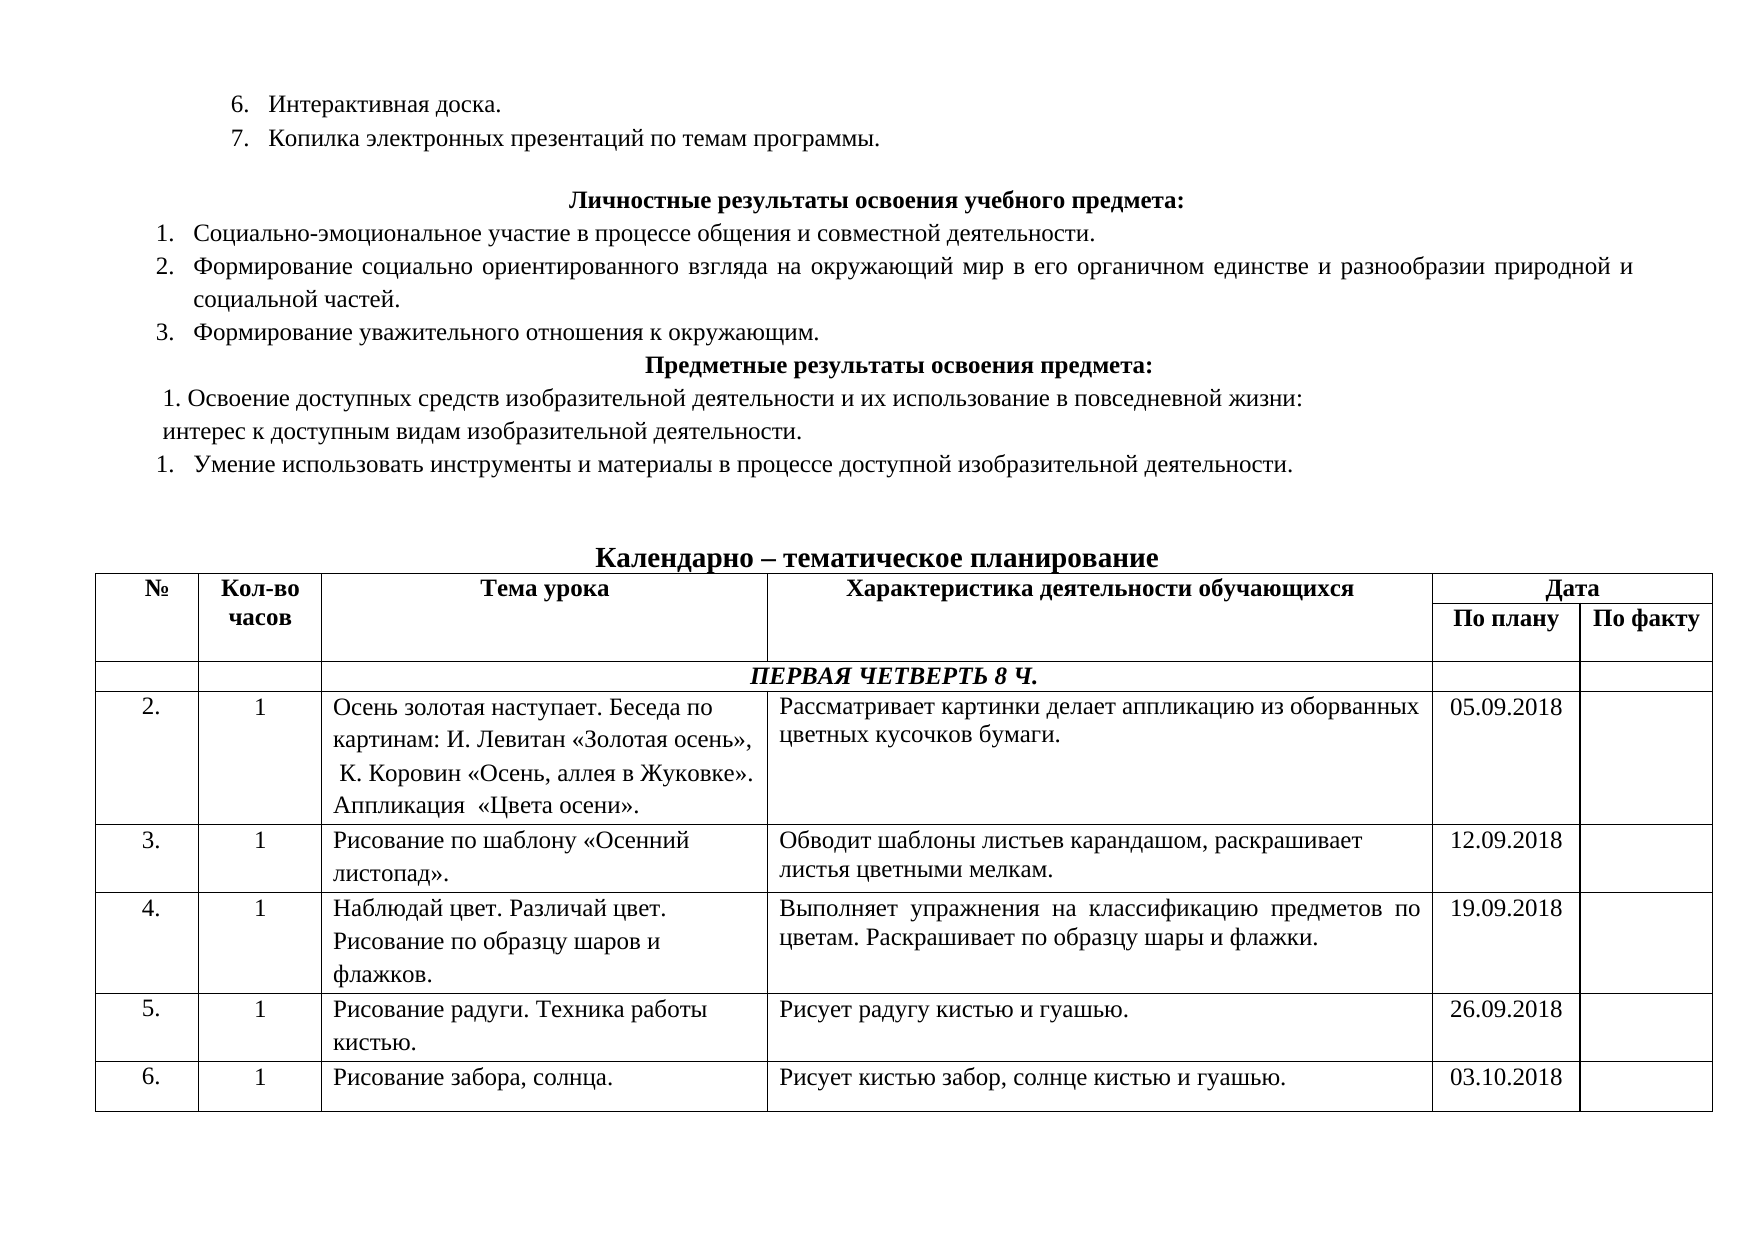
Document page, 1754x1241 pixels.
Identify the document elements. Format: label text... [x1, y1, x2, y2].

list Формирование социально ориентированного взгляда на окружающий мир в его органичном единстве и разнообразии природной и социальной частей. [156, 251, 1636, 313]
table_cell 1 [199, 1062, 321, 1111]
table_cell 1 [199, 692, 321, 824]
table_cell [96, 825, 198, 892]
table_cell По плану [1433, 604, 1579, 661]
table_cell 1 [199, 893, 321, 993]
table_cell Рисование по шаблону «Осенний листопад». [322, 825, 767, 892]
table_cell Осень золотая наступает. Беседа по картинам: И. Левитан «Золотая осень», К. Коровин «Осень, аллея в Жуковке». Аппликация «Цвета осени». [322, 692, 767, 824]
table_cell Наблюдай цвет. Различай цвет. Рисование по образцу шаров и флажков. [322, 893, 767, 993]
table_cell [96, 994, 198, 1061]
table_cell 26.09.2018 [1433, 994, 1579, 1061]
text Личностные результаты освоения учебного предмета: [118, 185, 1636, 214]
table_cell [1581, 825, 1712, 892]
table_header Дата [1433, 574, 1712, 603]
table_cell Рисование радуги. Техника работы кистью. [322, 994, 767, 1061]
table_cell [1581, 994, 1712, 1061]
table_cell [1581, 662, 1712, 691]
table_cell Рисование забора, солнца. [322, 1062, 767, 1111]
table_cell 1 [199, 994, 321, 1061]
table_cell 03.10.2018 [1433, 1062, 1579, 1111]
text Предметные результаты освоения предмета: [118, 350, 1636, 379]
table_cell Рисует радугу кистью и гуашью. [768, 994, 1432, 1061]
table_header Кол-во часов [199, 574, 321, 661]
table_cell [96, 1062, 198, 1111]
table_cell [1581, 692, 1712, 824]
table_header Тема урока [322, 574, 767, 661]
list Формирование уважительного отношения к окружающим. [156, 317, 1636, 346]
table_cell [1581, 1062, 1712, 1111]
table_cell Обводит шаблоны листьев карандашом, раскрашивает листья цветными мелкам. [768, 825, 1432, 892]
table_cell [199, 662, 321, 691]
text Календарно – тематическое планирование [118, 544, 1636, 573]
table_cell Рисует кистью забор, солнце кистью и гуашью. [768, 1062, 1432, 1111]
table_cell [96, 662, 198, 691]
table_cell По факту [1581, 604, 1712, 661]
table_cell Выполняет упражнения на классификацию предметов по цветам. Раскрашивает по образцу шары и флажки. [768, 893, 1432, 993]
table_cell 05.09.2018 [1433, 692, 1579, 824]
table_cell [96, 692, 198, 824]
table_header Характеристика деятельности обучающихся [768, 574, 1432, 661]
text интерес к доступным видам изобразительной деятельности. [118, 416, 1636, 445]
list Интерактивная доска. [231, 89, 1630, 117]
table_cell 12.09.2018 [1433, 825, 1579, 892]
table_cell Рассматривает картинки делает аппликацию из оборванных цветных кусочков бумаги. [768, 692, 1432, 824]
table_cell [1433, 662, 1579, 691]
list Умение использовать инструменты и материалы в процессе доступной изобразительной деятельности. [156, 449, 1636, 478]
table_cell 19.09.2018 [1433, 893, 1579, 993]
table_cell ПЕРВАЯ ЧЕТВЕРТЬ 8 Ч. [322, 662, 1432, 691]
list Социально-эмоциональное участие в процессе общения и совместной деятельности. [156, 218, 1636, 247]
list Копилка электронных презентаций по темам программы. [231, 123, 1630, 151]
table_cell [96, 893, 198, 993]
table_header № [96, 574, 198, 661]
text 1. Освоение доступных средств изобразительной деятельности и их использование в повседневной жизни: [118, 383, 1636, 412]
table_cell 1 [199, 825, 321, 892]
table_cell [1581, 893, 1712, 993]
